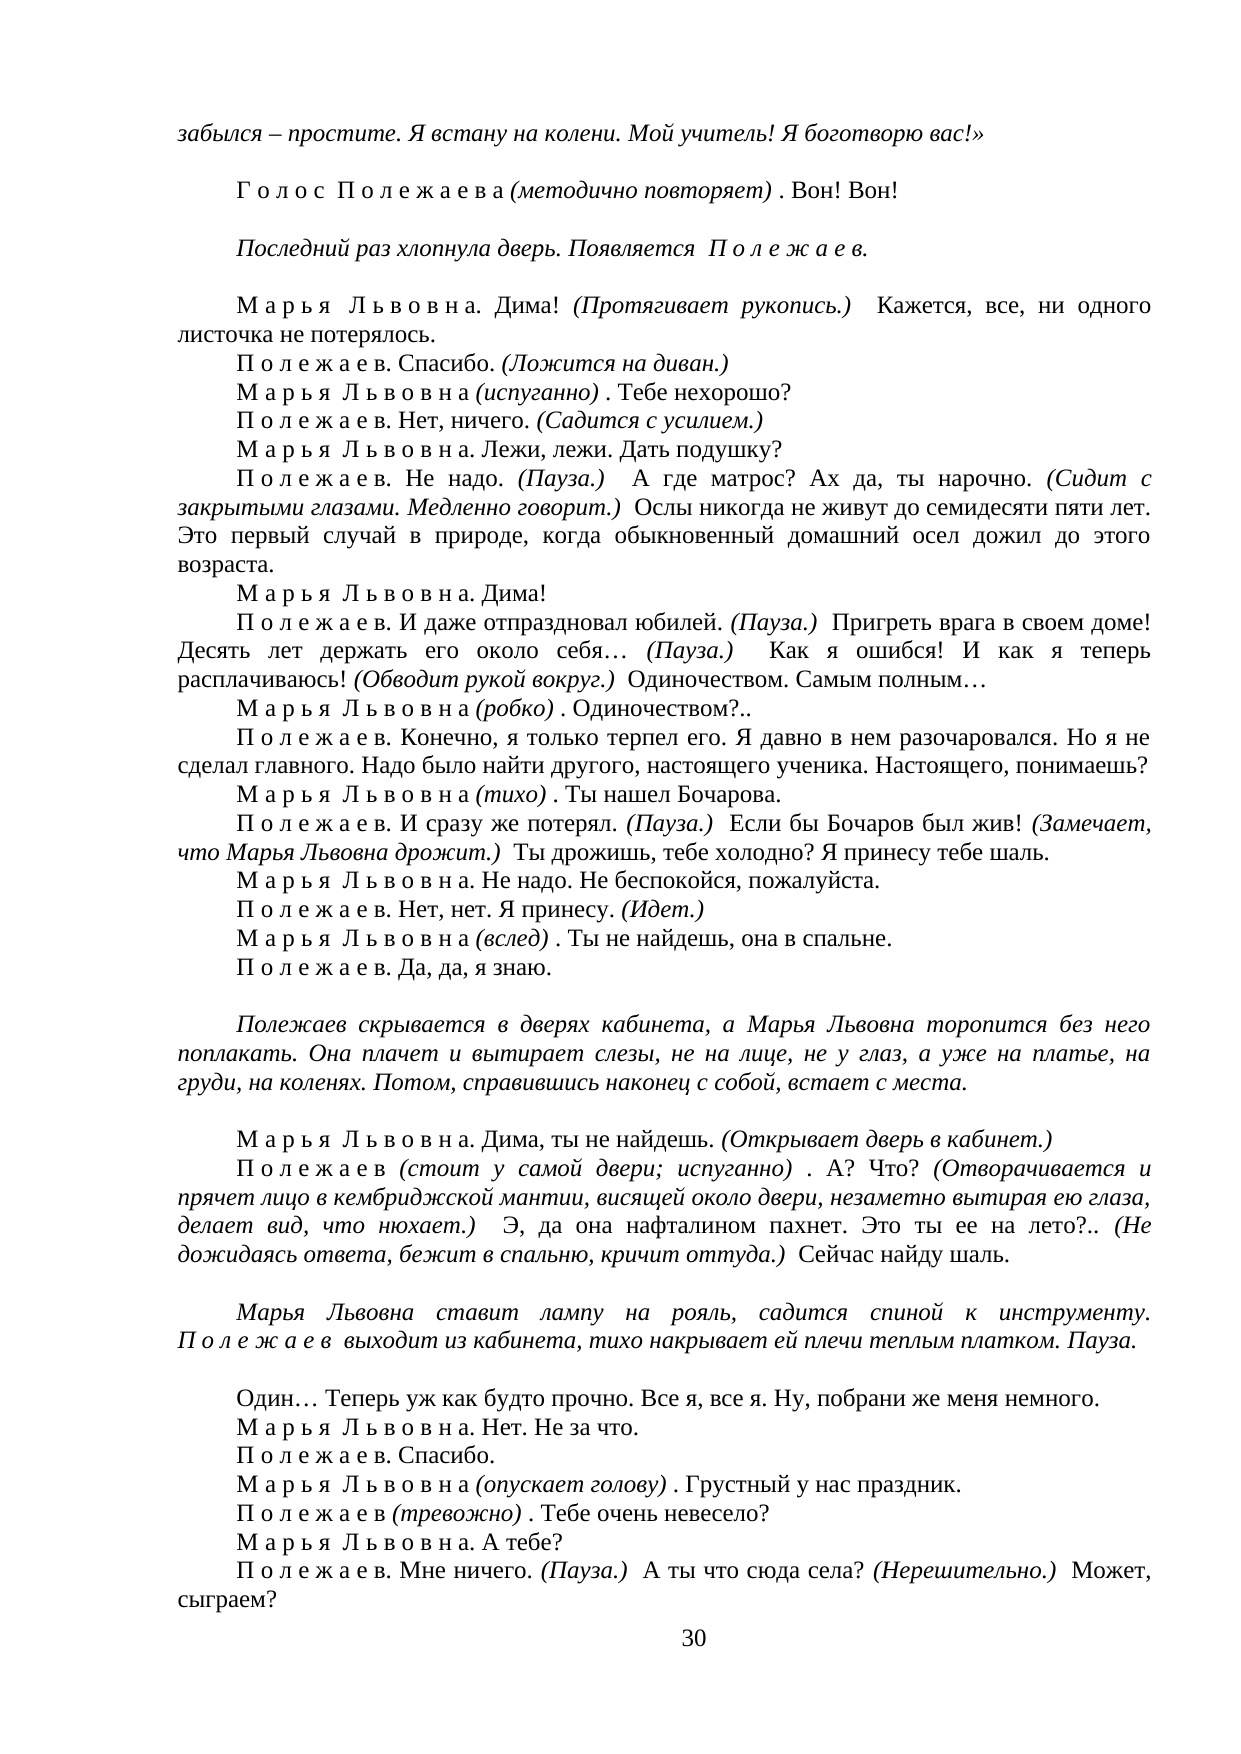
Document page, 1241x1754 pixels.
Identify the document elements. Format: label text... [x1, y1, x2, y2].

text П о л е ж а е в (тревожно) . Тебе очень невесело? [177, 1498, 1152, 1527]
text П о л е ж а е в. Конечно, я только терпел его. Я давно в нем разочаровался. Но я не сделал главного. Надо было найти другого, настоящего ученика. Настоящего, понимаешь? [177, 722, 1152, 779]
text М а р ь я Л ь в о в н а (тихо) . Ты нашел Бочарова. [177, 779, 1152, 808]
text П о л е ж а е в (стоит у самой двери; испуганно) . А? Что? (Отворачивается и прячет лицо в кембриджской мантии, висящей около двери, незаметно вытирая ею глаза, делает вид, что нюхает.) Э, да она нафталином пахнет. Это ты ее на лето?.. (Не дожидаясь ответа, бежит в спальню, кричит оттуда.) Сейчас найду шаль. [177, 1153, 1152, 1268]
text Полежаев скрывается в дверях кабинета, а Марья Львовна торопится без него поплакать. Она плачет и вытирает слезы, не на лице, не у глаз, а уже на платье, на груди, на коленях. Потом, справившись наконец с собой, встает с места. [177, 1009, 1152, 1096]
text П о л е ж а е в. Да, да, я знаю. [177, 952, 1152, 981]
text М а р ь я Л ь в о в н а. Дима! (Протягивает рукопись.) Кажется, все, ни одного листочка не потерялось. [177, 291, 1152, 348]
text М а р ь я Л ь в о в н а (вслед) . Ты не найдешь, она в спальне. [177, 923, 1152, 952]
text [177, 118, 1152, 147]
text Марья Львовна ставит лампу на рояль, садится спиной к инструменту. П о л е ж а е в выходит из кабинета, тихо накрывает ей плечи теплым платком. Пауза. [177, 1297, 1152, 1354]
text М а р ь я Л ь в о в н а. А тебе? [177, 1527, 1152, 1556]
text М а р ь я Л ь в о в н а (робко) . Одиночеством?.. [177, 693, 1152, 722]
text П о л е ж а е в. Мне ничего. (Пауза.) А ты что сюда села? (Нерешительно.) Может, сыграем? [177, 1556, 1152, 1613]
text П о л е ж а е в. Нет, ничего. (Садится с усилием.) [177, 406, 1152, 434]
text М а р ь я Л ь в о в н а (опускает голову) . Грустный у нас праздник. [177, 1469, 1152, 1498]
text П о л е ж а е в. Не надо. (Пауза.) А где матрос? Ах да, ты нарочно. (Сидит с закрытыми глазами. Медленно говорит.) Ослы никогда не живут до семидесяти пяти лет. Это первый случай в природе, когда обыкновенный домашний осел дожил до этого возраста. [177, 463, 1152, 578]
text Г о л о с П о л е ж а е в а (методично повторяет) . Вон! Вон! [177, 176, 1152, 204]
text М а р ь я Л ь в о в н а. Нет. Не за что. [177, 1412, 1152, 1441]
text М а р ь я Л ь в о в н а. Дима! [177, 578, 1152, 607]
text М а р ь я Л ь в о в н а. Лежи, лежи. Дать подушку? [177, 434, 1152, 463]
text П о л е ж а е в. Спасибо. (Ложится на диван.) [177, 348, 1152, 377]
text Один… Теперь уж как будто прочно. Все я, все я. Ну, побрани же меня немного. [177, 1383, 1152, 1412]
text П о л е ж а е в. Нет, нет. Я принесу. (Идет.) [177, 894, 1152, 923]
text П о л е ж а е в. И даже отпраздновал юбилей. (Пауза.) Пригреть врага в своем доме! Десять лет держать его около себя… (Пауза.) Как я ошибся! И как я теперь расплачиваюсь! (Обводит рукой вокруг.) Одиночеством. Самым полным… [177, 607, 1152, 693]
text П о л е ж а е в. И сразу же потерял. (Пауза.) Если бы Бочаров был жив! (Замечает, что Марья Львовна дрожит.) Ты дрожишь, тебе холодно? Я принесу тебе шаль. [177, 808, 1152, 866]
text М а р ь я Л ь в о в н а. Дима, ты не найдешь. (Открывает дверь в кабинет.) [177, 1124, 1152, 1153]
text П о л е ж а е в. Спасибо. [177, 1441, 1152, 1469]
text Последний раз хлопнула дверь. Появляется П о л е ж а е в. [177, 233, 1152, 262]
text М а р ь я Л ь в о в н а (испуганно) . Тебе нехорошо? [177, 377, 1152, 406]
text М а р ь я Л ь в о в н а. Не надо. Не беспокойся, пожалуйста. [177, 866, 1152, 894]
